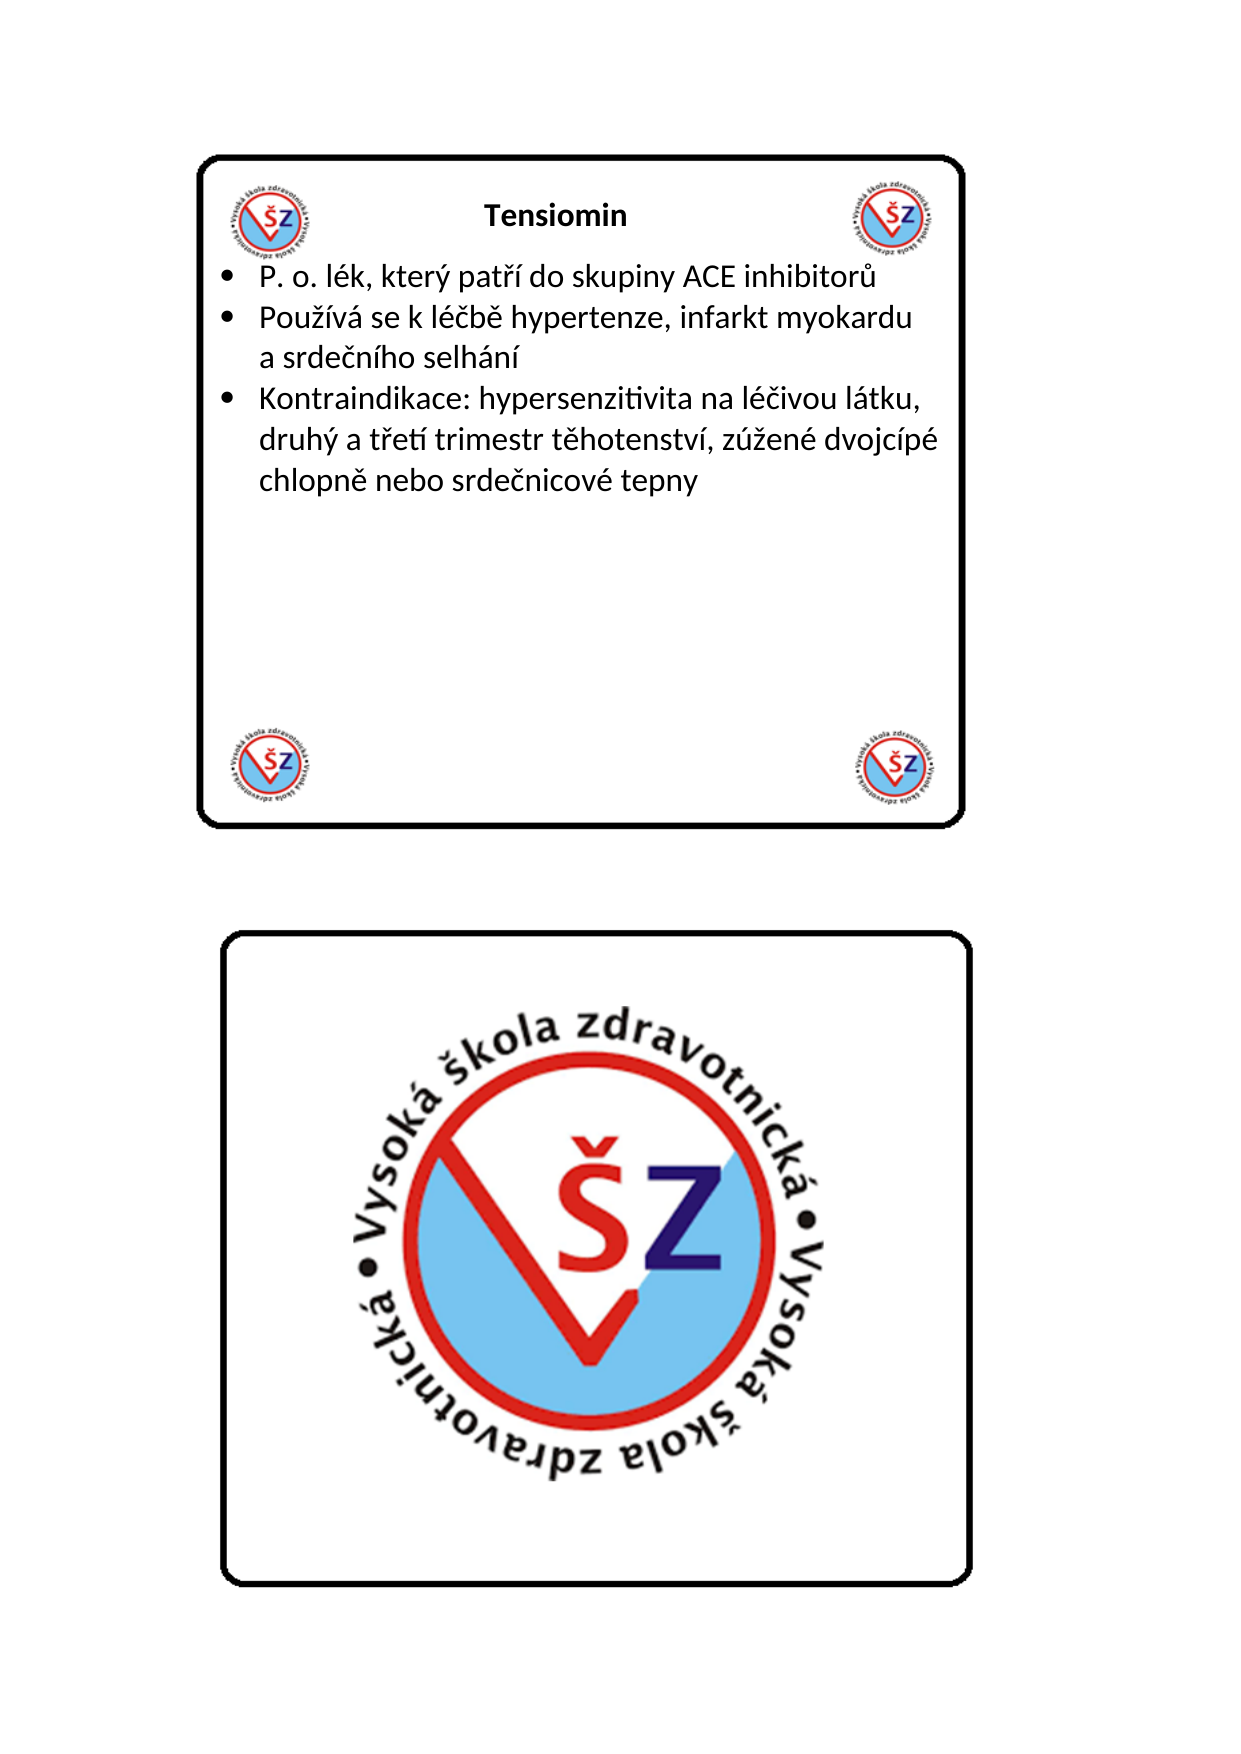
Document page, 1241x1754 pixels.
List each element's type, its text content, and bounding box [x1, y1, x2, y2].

list Používá se k léčbě hypertenze, infarkt myokardu [221, 296, 1093, 337]
list druhý a třetí trimestr těhotenství, zúžené dvojcípé [259, 418, 1093, 459]
picture [179, 139, 982, 194]
list P. o. lék, který patří do skupiny ACE inhibitorů [221, 255, 1093, 296]
picture [195, 914, 986, 1598]
text Tensiomin [148, 194, 1093, 235]
list a srdečního selhání [259, 337, 1093, 377]
list chlopně nebo srdečnicové tepny [259, 459, 1093, 499]
list Kontraindikace: hypersenzitivita na léčivou látku, [221, 377, 1093, 418]
picture [179, 235, 982, 842]
